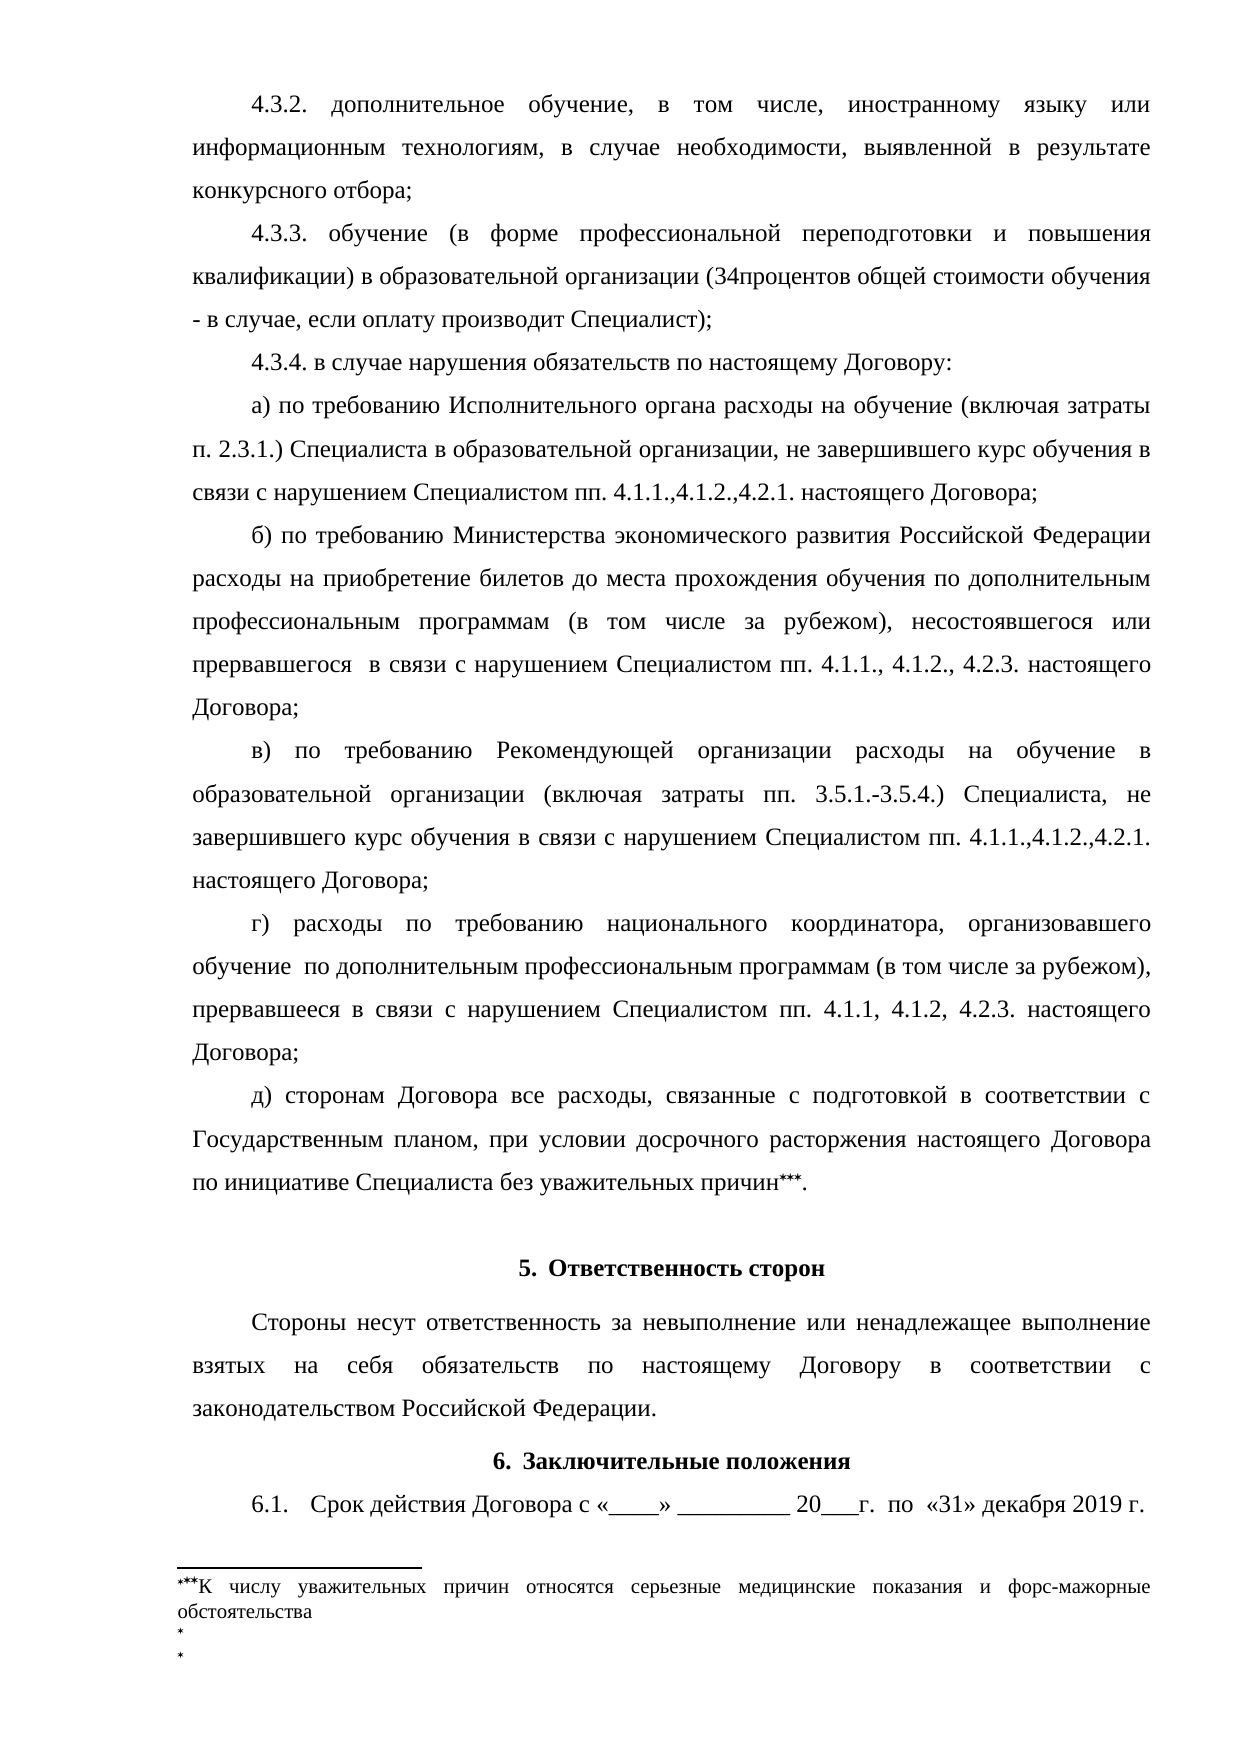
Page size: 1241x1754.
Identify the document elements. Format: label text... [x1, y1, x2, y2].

text 4.3.4. в случае нарушения обязательств по настоящему Договору: [207, 347, 1152, 376]
text г) расходы по требованию национального координатора, организовавшего обучение по дополнительным профессиональным программам (в том числе за рубежом), прервавшееся в связи с нарушением Специалистом пп. 4.1.1, 4.1.2, 4.2.3. настоящего Договора; [192, 908, 1152, 1066]
list Срок действия Договора с «____» _________ 20___г. по «31» декабря 2019 г. [192, 1489, 1152, 1518]
text в) по требованию Рекомендующей организации расходы на обучение в образовательной организации (включая затраты пп. 3.5.1.-3.5.4.) Специалиста, не завершившего курс обучения в связи с нарушением Специалистом пп. 4.1.1.,4.1.2.,4.2.1. настоящего Договора; [192, 736, 1152, 894]
text Стороны несут ответственность за невыполнение или ненадлежащее выполнение взятых на себя обязательств по настоящему Договору в соответствии с законодательством Российской Федерации. [192, 1307, 1152, 1422]
text 4.3.2. дополнительное обучение, в том числе, иностранному языку или информационным технологиям, в случае необходимости, выявленной в результате конкурсного отбора; [192, 89, 1152, 204]
list Ответственность сторон [192, 1253, 1152, 1282]
text д) сторонам Договора все расходы, связанные с подготовкой в соответствии с Государственным планом, при условии досрочного расторжения настоящего Договора по инициативе Специалиста без уважительных причин. [192, 1081, 1152, 1196]
text 4.3.3. обучение (в форме профессиональной переподготовки и повышения квалификации) в образовательной организации (34процентов общей стоимости обучения - в случае, если оплату производит Специалист); [192, 218, 1152, 333]
list Заключительные положения [192, 1446, 1152, 1475]
text б) по требованию Министерства экономического развития Российской Федерации расходы на приобретение билетов до места прохождения обучения по дополнительным профессиональным программам (в том числе за рубежом), несостоявшегося или прервавшегося в связи с нарушением Специалистом пп. 4.1.1., 4.1.2., 4.2.3. настоящего Договора; [192, 520, 1152, 721]
text а) по требованию Исполнительного органа расходы на обучение (включая затраты п. 2.3.1.) Специалиста в образовательной организации, не завершившего курс обучения в связи с нарушением Специалистом пп. 4.1.1.,4.1.2.,4.2.1. настоящего Договора; [192, 391, 1152, 506]
